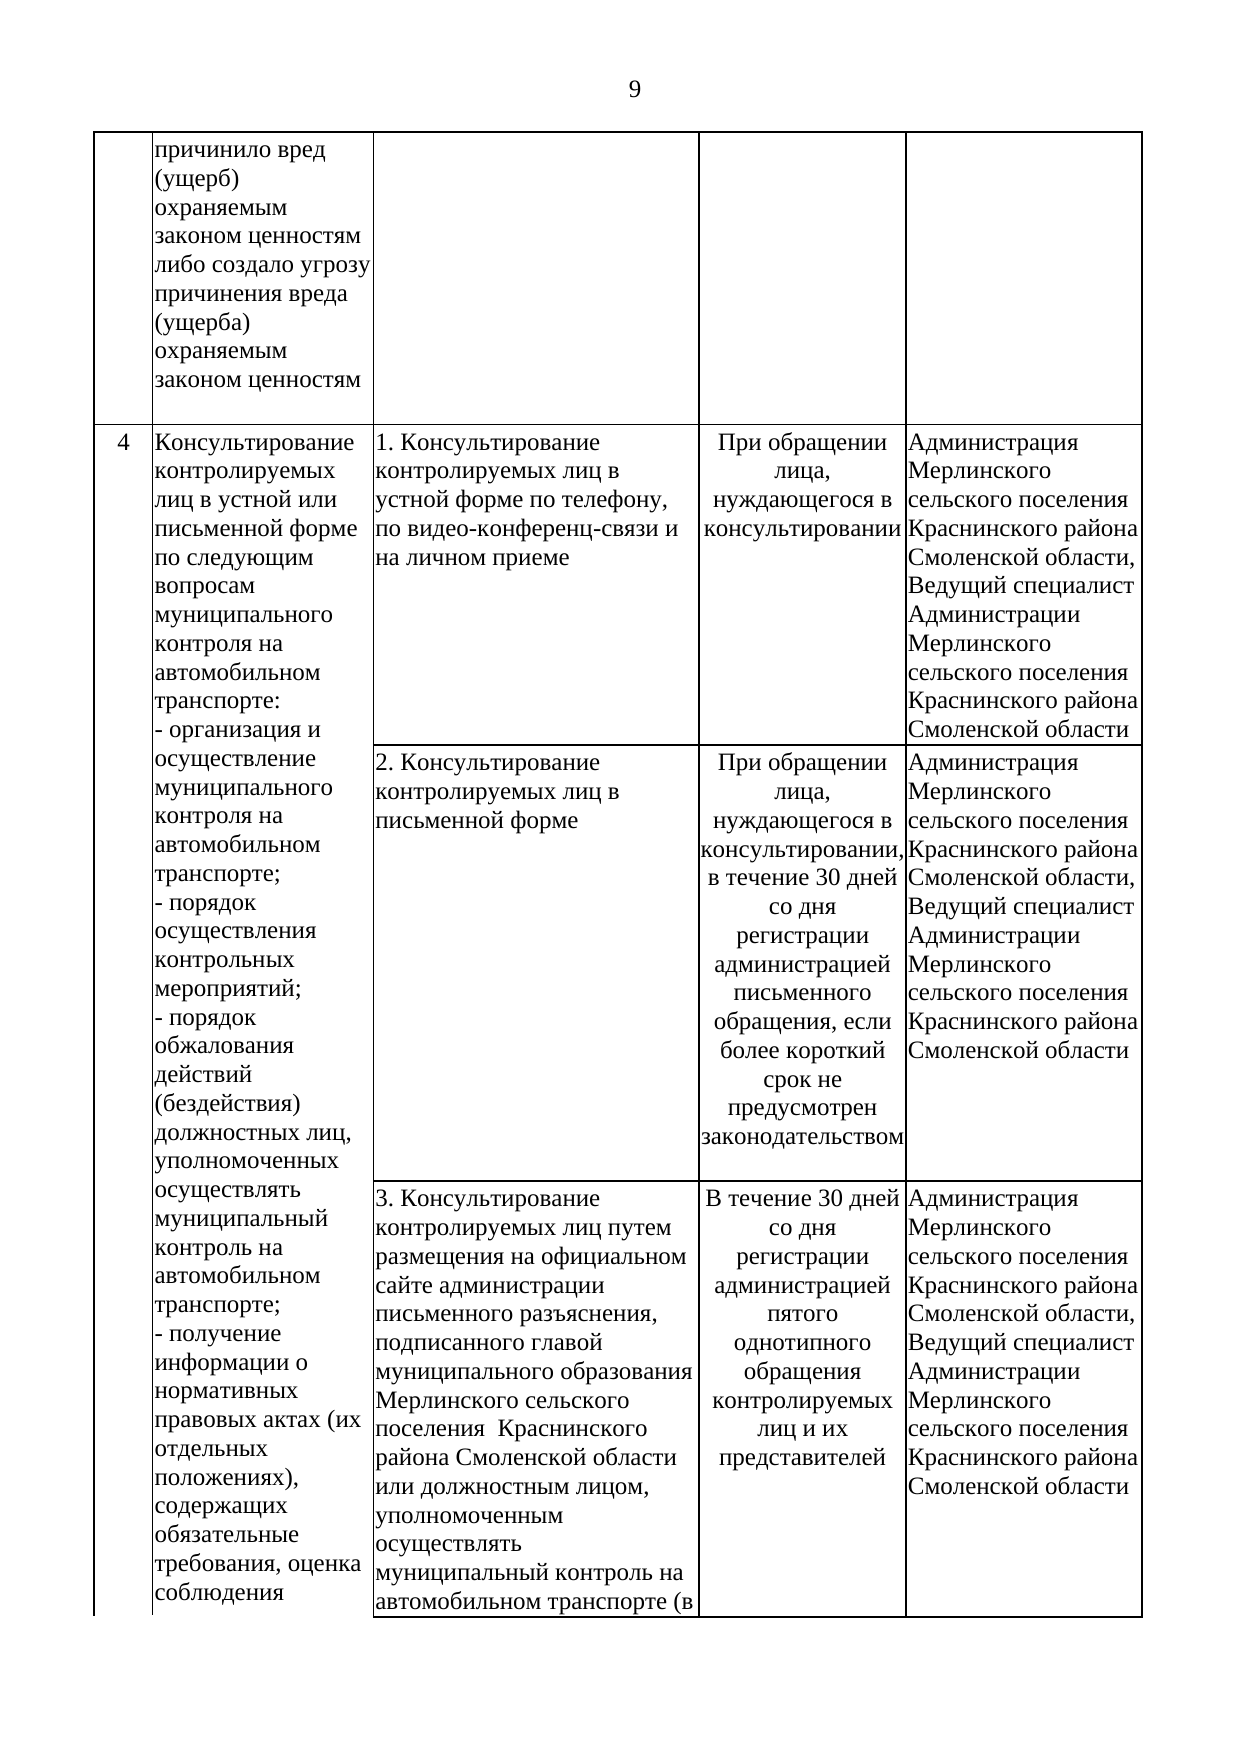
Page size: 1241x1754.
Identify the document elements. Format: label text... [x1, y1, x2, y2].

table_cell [374, 133, 698, 423]
table_cell При обращении лица, нуждающегося в консультировании, в течение 30 дней со дня регистрации администрацией письменного обращения, если более короткий срок не предусмотрен законодательством [700, 746, 905, 1180]
table_cell При обращении лица, нуждающегося в консультировании [700, 425, 905, 744]
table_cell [700, 1182, 905, 1616]
table_cell 2. Консультирование контролируемых лиц в письменной форме [374, 746, 698, 1180]
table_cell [700, 133, 905, 423]
table_cell 4 [95, 425, 153, 1616]
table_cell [153, 133, 373, 423]
table_cell Консультирование контролируемых лиц в устной или письменной форме по следующим вопросам муниципального контроля на автомобильном транспорте: - организация и осуществление муниципального контроля на автомобильном транспорте; - порядок осуществления контрольных мероприятий; - порядок обжалования действий (бездействия) должностных лиц, уполномоченных осуществлять муниципальный контроль на автомобильном транспорте; - получение информации о нормативных правовых актах (их отдельных положениях), содержащих обязательные требования, оценка соблюдения которых осуществляется в рамках контрольных мероприятий [153, 425, 373, 1616]
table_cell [907, 1182, 1141, 1616]
table_cell 3 [95, 133, 152, 423]
table_cell 1. Консультирование контролируемых лиц в устной форме по телефону, по видео-конференц-связи и на личном приеме [374, 425, 698, 744]
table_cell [907, 133, 1141, 423]
